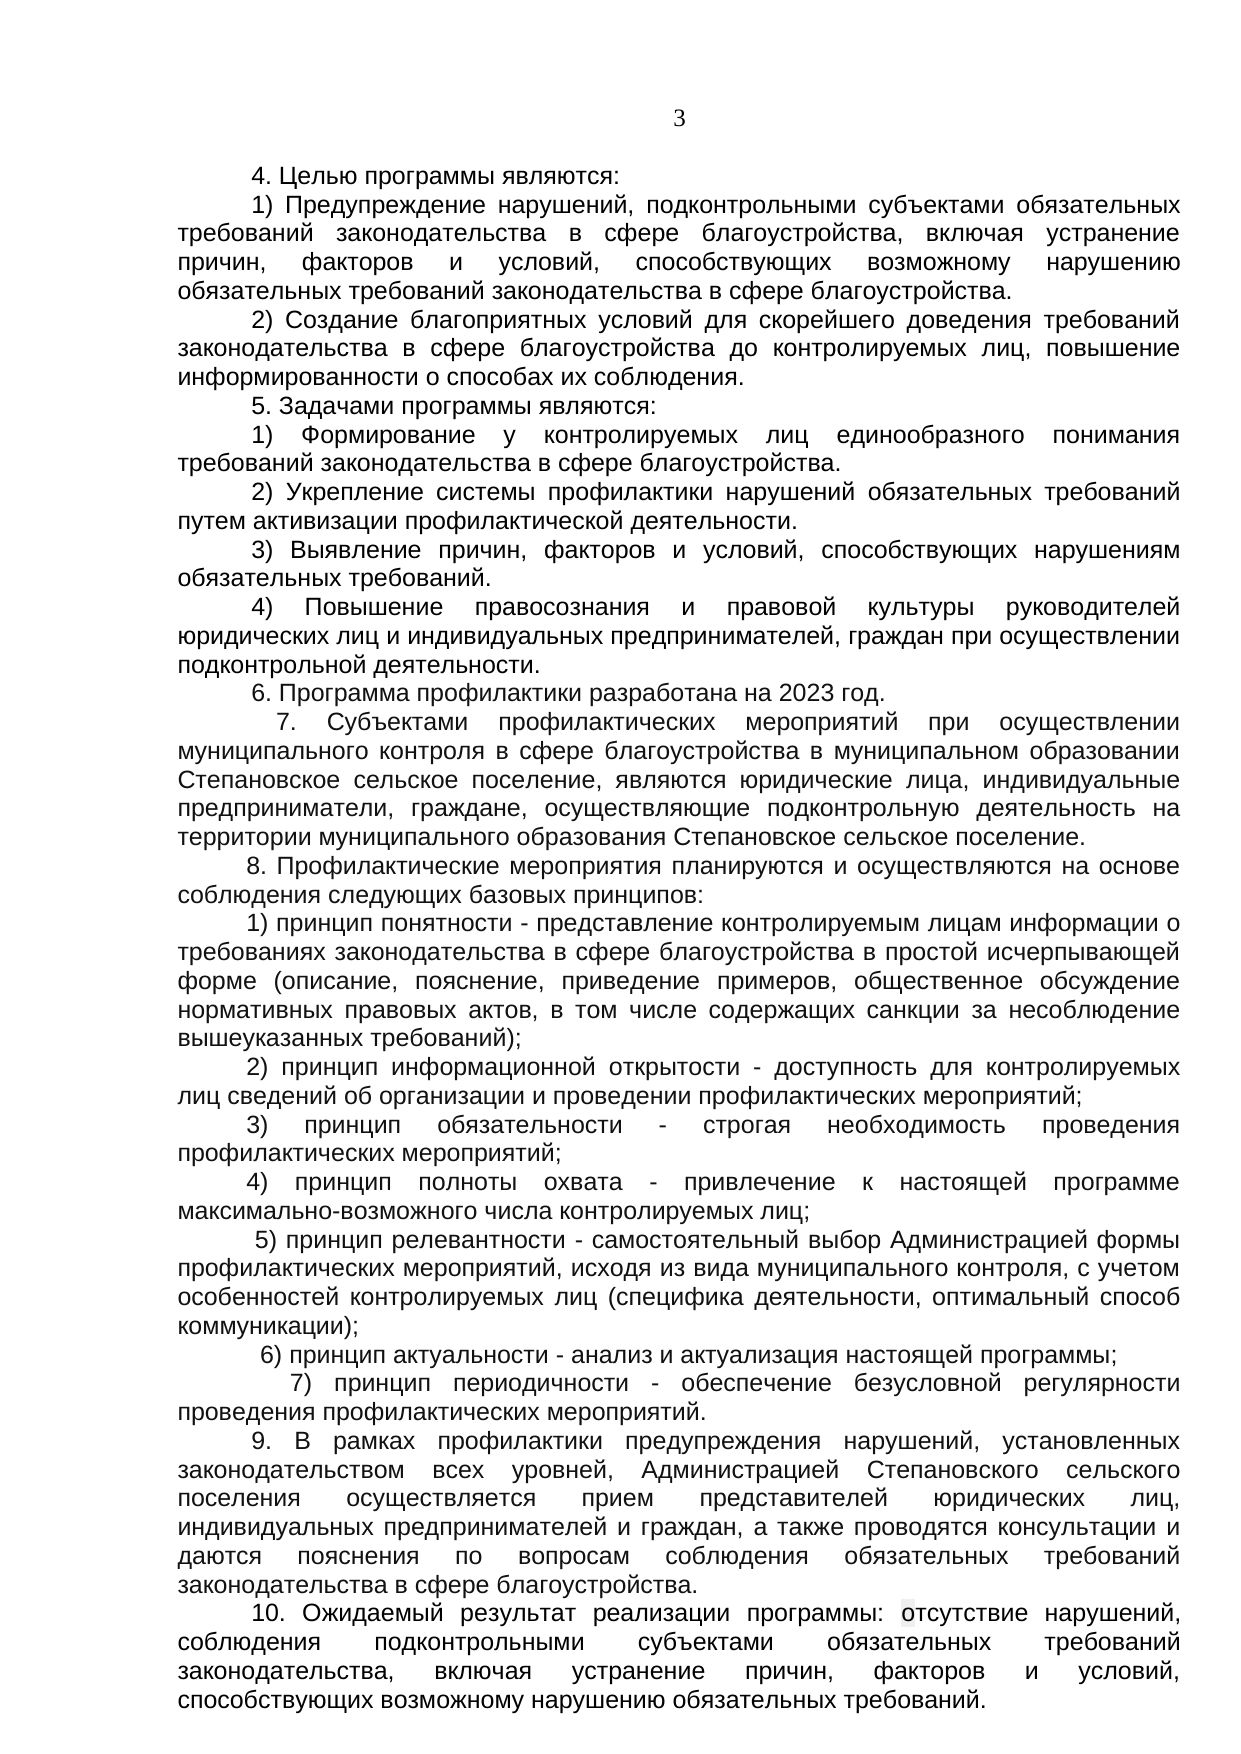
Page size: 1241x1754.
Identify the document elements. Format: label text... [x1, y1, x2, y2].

text 3) Выявление причин, факторов и условий, способствующих нарушениям обязательных требований. [177, 535, 1181, 592]
text 2) принцип информационной открытости - доступность для контролируемых лиц сведений об организации и проведении профилактических мероприятий; [177, 1052, 1181, 1110]
text 5. Задачами программы являются: [177, 391, 1181, 420]
text 1) Предупреждение нарушений, подконтрольными субъектами обязательных требований законодательства в сфере благоустройства, включая устранение причин, факторов и условий, способствующих возможному нарушению обязательных требований законодательства в сфере благоустройства. [177, 190, 1181, 305]
text 6) принцип актуальности - анализ и актуализация настоящей программы; [177, 1340, 1181, 1368]
text 8. Профилактические мероприятия планируются и осуществляются на основе соблюдения следующих базовых принципов: [177, 851, 1181, 908]
text 4) принцип полноты охвата - привлечение к настоящей программе максимально-возможного числа контролируемых лиц; [177, 1167, 1181, 1225]
text 1) Формирование у контролируемых лиц единообразного понимания требований законодательства в сфере благоустройства. [177, 420, 1181, 477]
text 9. В рамках профилактики предупреждения нарушений, установленных законодательством всех уровней, Администрацией Степановского сельского поселения осуществляется прием представителей юридических лиц, индивидуальных предпринимателей и граждан, а также проводятся консультации и даются пояснения по вопросам соблюдения обязательных требований законодательства в сфере благоустройства. [177, 1426, 1181, 1598]
text 4. Целью программы являются: [177, 161, 1181, 190]
text 7. Субъектами профилактических мероприятий при осуществлении муниципального контроля в сфере благоустройства в муниципальном образовании Степановское сельское поселение, являются юридические лица, индивидуальные предприниматели, граждане, осуществляющие подконтрольную деятельность на территории муниципального образования Степановское сельское поселение. [177, 707, 1181, 851]
text 1) принцип понятности - представление контролируемым лицам информации о требованиях законодательства в сфере благоустройства в простой исчерпывающей форме (описание, пояснение, приведение примеров, общественное обсуждение нормативных правовых актов, в том числе содержащих санкции за несоблюдение вышеуказанных требований); [177, 908, 1181, 1052]
text 3) принцип обязательности - строгая необходимость проведения профилактических мероприятий; [177, 1110, 1181, 1167]
text 5) принцип релевантности - самостоятельный выбор Администрацией формы профилактических мероприятий, исходя из вида муниципального контроля, с учетом особенностей контролируемых лиц (специфика деятельности, оптимальный способ коммуникации); [177, 1225, 1181, 1340]
text 6. Программа профилактики разработана на 2023 год. [177, 678, 1181, 707]
text 2) Укрепление системы профилактики нарушений обязательных требований путем активизации профилактической деятельности. [177, 477, 1181, 535]
text 10. Ожидаемый результат реализации программы: отсутствие нарушений, соблюдения подконтрольными субъектами обязательных требований законодательства, включая устранение причин, факторов и условий, способствующих возможному нарушению обязательных требований. [177, 1598, 1181, 1713]
text 7) принцип периодичности - обеспечение безусловной регулярности проведения профилактических мероприятий. [177, 1368, 1181, 1426]
text 2) Создание благоприятных условий для скорейшего доведения требований законодательства в сфере благоустройства до контролируемых лиц, повышение информированности о способах их соблюдения. [177, 305, 1181, 391]
text 4) Повышение правосознания и правовой культуры руководителей юридических лиц и индивидуальных предпринимателей, граждан при осуществлении подконтрольной деятельности. [177, 592, 1181, 678]
